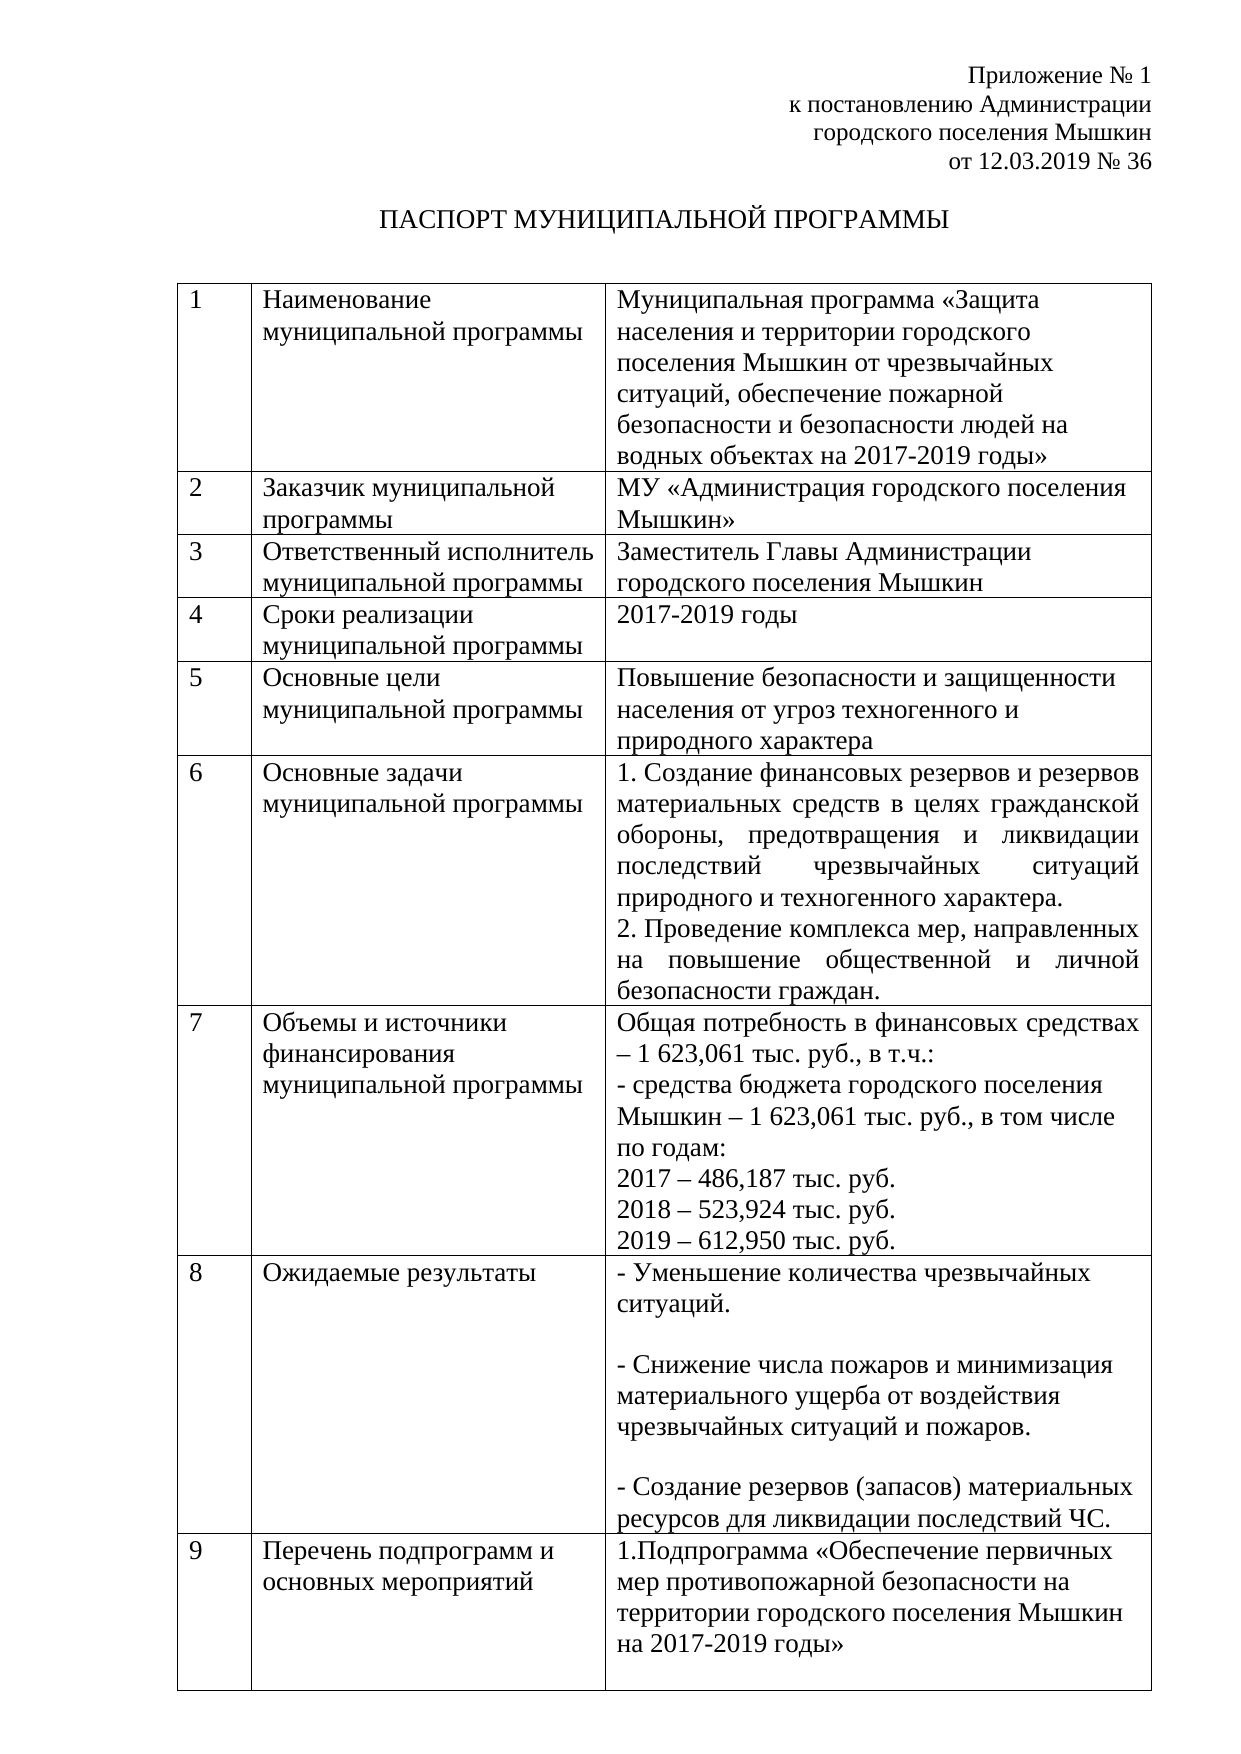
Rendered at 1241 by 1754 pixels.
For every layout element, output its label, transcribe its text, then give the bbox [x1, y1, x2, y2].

table_cell Заместитель Главы Администрации городского поселения Мышкин [606, 535, 1151, 597]
text Приложение № 1 [177, 60, 1152, 89]
table_header 1 [178, 284, 251, 471]
table_cell МУ «Администрация городского поселения Мышкин» [606, 472, 1151, 534]
table_cell 8 [178, 1256, 251, 1533]
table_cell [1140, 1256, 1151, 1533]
text от 12.03.2019 № 36 [177, 146, 1152, 175]
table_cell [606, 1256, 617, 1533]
table_cell Ожидаемые результаты [252, 1256, 605, 1533]
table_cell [606, 1534, 1151, 1689]
table_cell Ответственный исполнитель муниципальной программы [252, 535, 605, 597]
table_cell 6 [178, 756, 251, 1005]
table_cell 7 [178, 1006, 251, 1255]
table_cell Повышение безопасности и защищенности населения от угроз техногенного и природного характера [606, 662, 1151, 755]
table_header Муниципальная программа «Защита населения и территории городского поселения Мышкин от чрезвычайных ситуаций, обеспечение пожарной безопасности и безопасности людей на водных объектах на 2017-2019 годы» [606, 284, 1151, 471]
text ПАСПОРТ МУНИЦИПАЛЬНОЙ ПРОГРАММЫ [177, 204, 1152, 235]
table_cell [252, 1534, 605, 1689]
table_cell 4 [178, 598, 251, 661]
text к постановлению Администрации [177, 89, 1152, 117]
table_cell Объемы и источники финансирования муниципальной программы [252, 1006, 605, 1255]
table_cell Общая потребность в финансовых средствах – 1 623,061 тыс. руб., в т.ч.: - средства бюджета городского поселения Мышкин – 1 623,061 тыс. руб., в том числе по годам: 2017 – 486,187 тыс. руб. 2018 – 523,924 тыс. руб. 2019 – 612,950 тыс. руб. [606, 1006, 1151, 1255]
text городского поселения Мышкин [177, 117, 1152, 146]
table_cell Основные цели муниципальной программы [252, 662, 605, 755]
table_cell 9 [178, 1534, 251, 1689]
table_cell 2 [178, 472, 251, 534]
table_cell Основные задачи муниципальной программы [252, 756, 605, 1005]
table_cell Сроки реализации муниципальной программы [252, 598, 605, 661]
table_cell 1. Создание финансовых резервов и резервов материальных средств в целях гражданской обороны, предотвращения и ликвидации последствий чрезвычайных ситуаций природного и техногенного характера. 2. Проведение комплекса мер, направленных на повышение общественной и личной безопасности граждан. [606, 756, 1151, 1005]
table_cell 2017-2019 годы [606, 598, 1151, 661]
table_cell Заказчик муниципальной программы [252, 472, 605, 534]
table_cell 3 [178, 535, 251, 597]
table_header Наименование муниципальной программы [252, 284, 605, 471]
table_cell 5 [178, 662, 251, 755]
